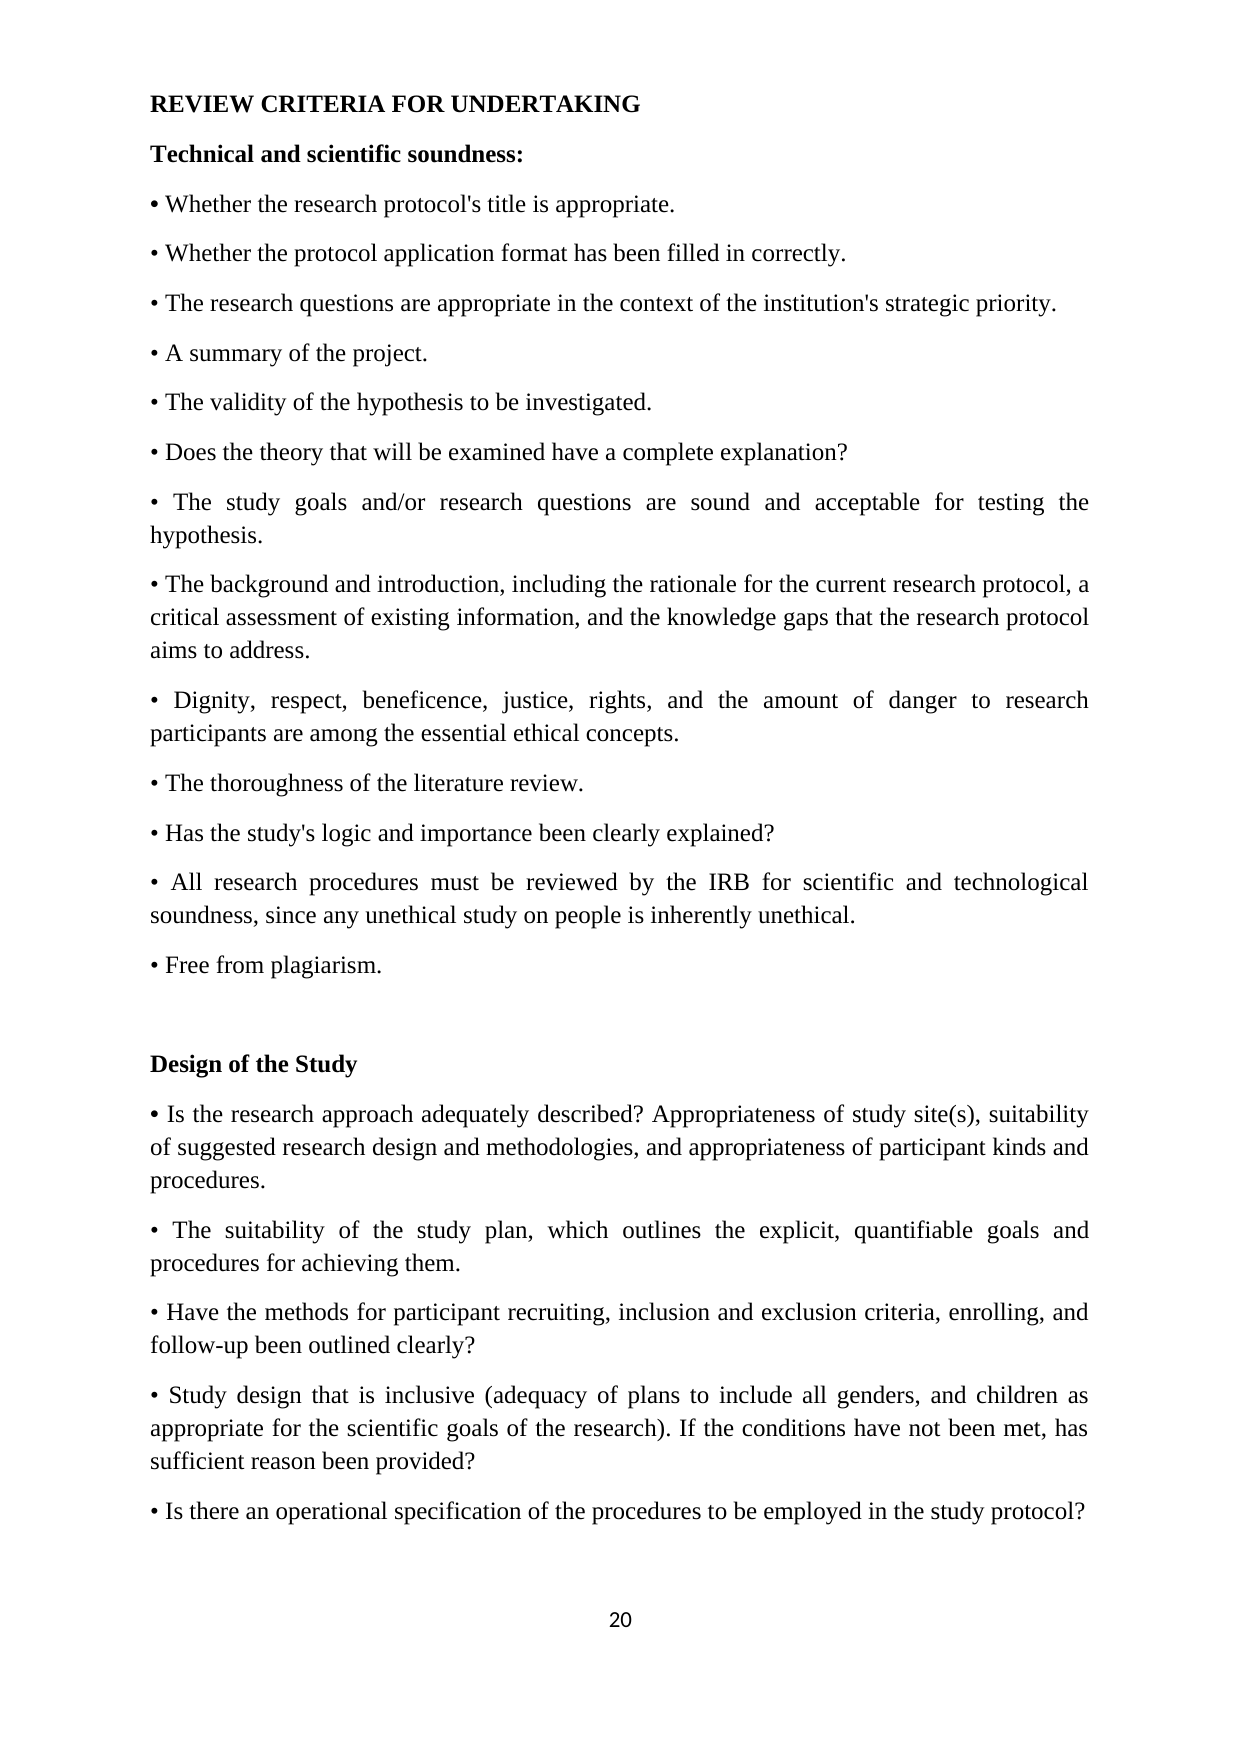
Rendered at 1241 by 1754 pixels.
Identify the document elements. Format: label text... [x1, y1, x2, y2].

text • All research procedures must be reviewed by the IRB for scientific and technological soundness, since any unethical study on people is inherently unethical. [150, 867, 1090, 929]
text • Study design that is inclusive (adequacy of plans to include all genders, and children as appropriate for the scientific goals of the research). If the conditions have not been met, has sufficient reason been provided? [150, 1380, 1090, 1475]
text • The research questions are appropriate in the context of the institution's strategic priority. [150, 288, 1090, 317]
text • The background and introduction, including the rationale for the current research protocol, a critical assessment of existing information, and the knowledge gaps that the research protocol aims to address. [150, 569, 1090, 664]
text • The validity of the hypothesis to be investigated. [150, 387, 1090, 416]
text • A summary of the project. [150, 338, 1090, 366]
text Technical and scientific soundness: [150, 139, 1090, 168]
text • Free from plagiarism. [150, 950, 1090, 979]
text • The suitability of the study plan, which outlines the explicit, quantifiable goals and procedures for achieving them. [150, 1215, 1090, 1277]
text • Dignity, respect, beneficence, justice, rights, and the amount of danger to research participants are among the essential ethical concepts. [150, 685, 1090, 747]
text • Does the theory that will be examined have a complete explanation? [150, 437, 1090, 466]
text Design of the Study [150, 1049, 1090, 1078]
text • Whether the protocol application format has been filled in correctly. [150, 238, 1090, 267]
text REVIEW CRITERIA FOR UNDERTAKING [150, 89, 1090, 118]
text • Have the methods for participant recruiting, inclusion and exclusion criteria, enrolling, and follow-up been outlined clearly? [150, 1297, 1090, 1359]
text • Is the research approach adequately described? Appropriateness of study site(s), suitability of suggested research design and methodologies, and appropriateness of participant kinds and procedures. [150, 1099, 1090, 1194]
text • Is there an operational specification of the procedures to be employed in the study protocol? [150, 1496, 1090, 1525]
text • The thoroughness of the literature review. [150, 768, 1090, 797]
text • Whether the research protocol's title is appropriate. [150, 189, 1090, 217]
text • The study goals and/or research questions are sound and acceptable for testing the hypothesis. [150, 487, 1090, 548]
text • Has the study's logic and importance been clearly explained? [150, 818, 1090, 846]
